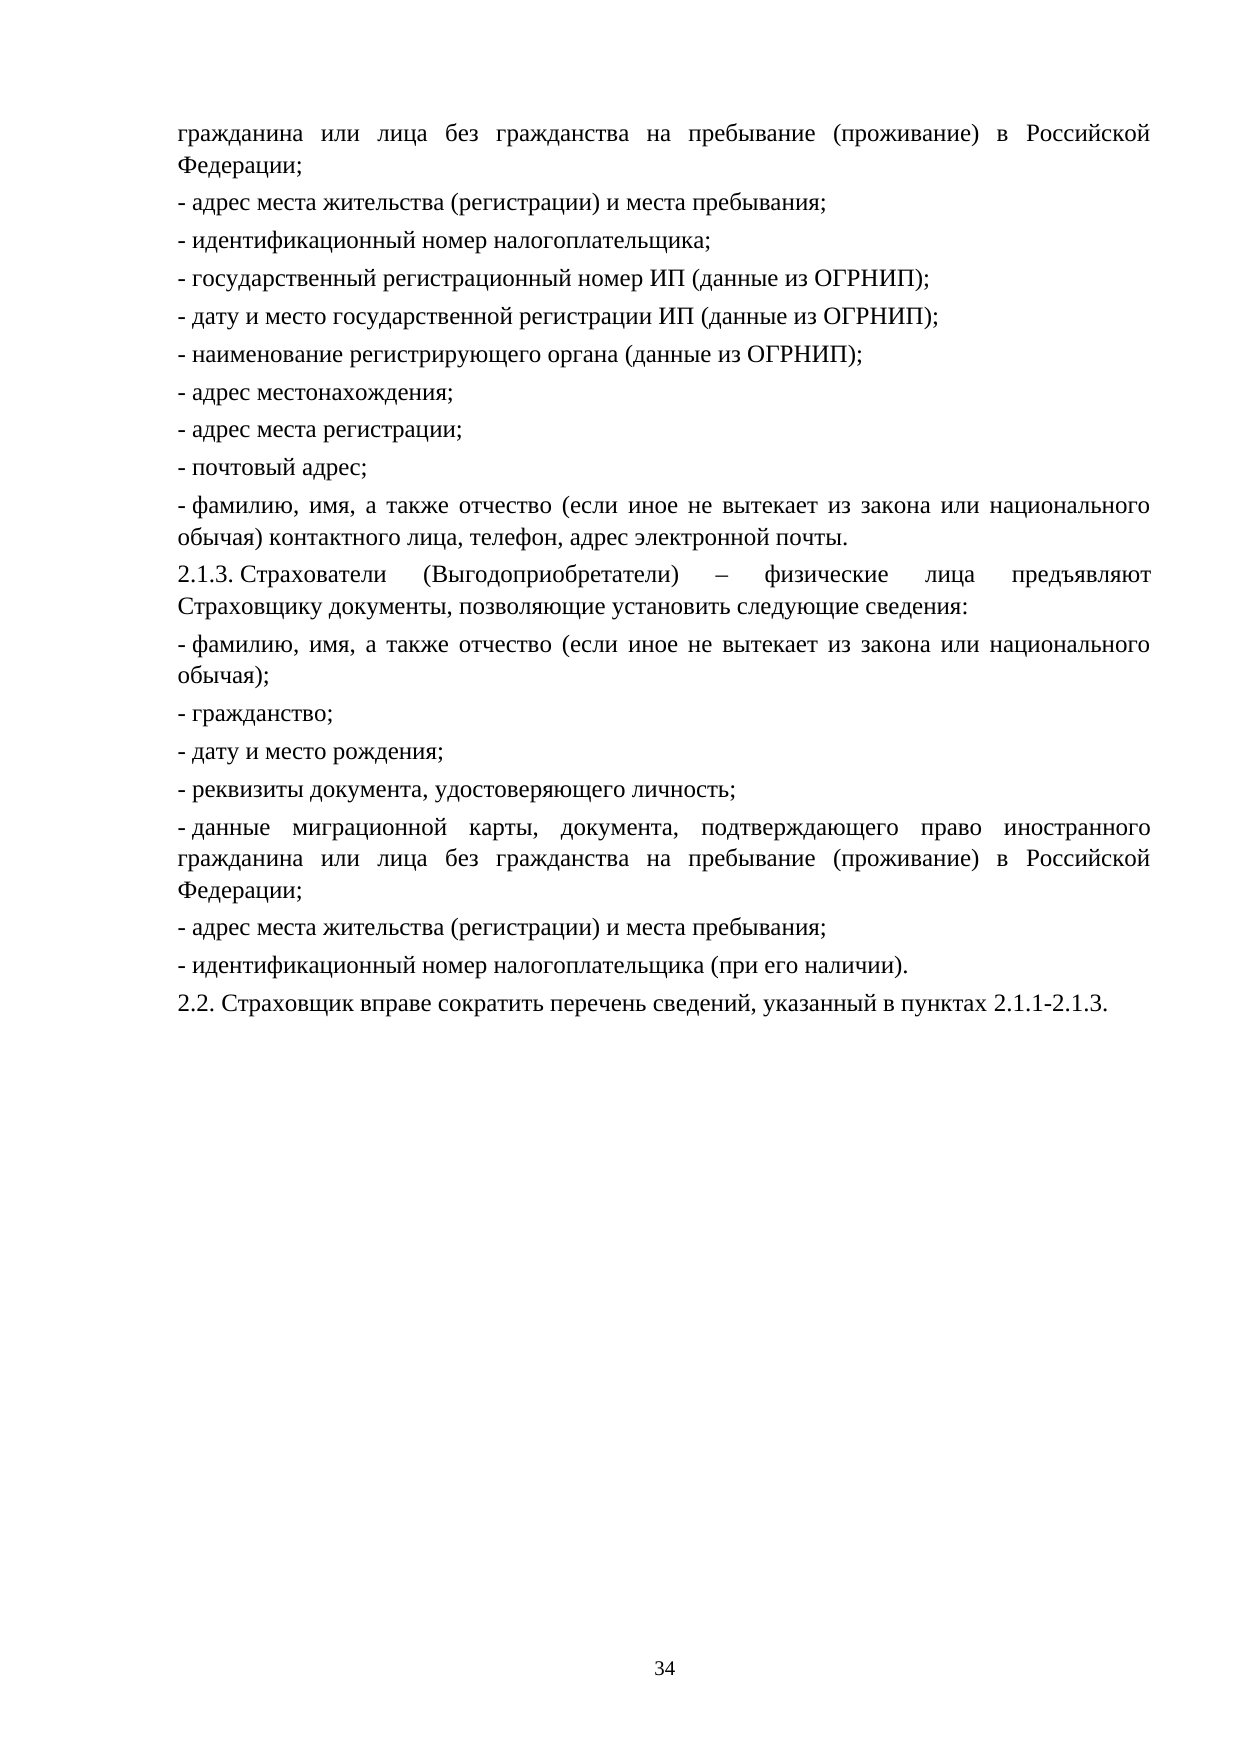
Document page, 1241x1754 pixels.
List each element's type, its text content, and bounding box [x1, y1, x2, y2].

list Страхователи (Выгодоприобретатели) – физические лица предъявляют Страховщику документы, позволяющие установить следующие сведения: [177, 559, 1152, 620]
list фамилию, имя, а также отчество (если иное не вытекает из закона или национального обычая) контактного лица, телефон, адрес электронной почты. [177, 490, 1152, 550]
list реквизиты документа, удостоверяющего личность; [177, 774, 1152, 802]
list государственный регистрационный номер ИП (данные из ОГРНИП); [177, 263, 1152, 292]
list фамилию, имя, а также отчество (если иное не вытекает из закона или национального обычая); [177, 629, 1152, 689]
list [177, 118, 1152, 178]
list почтовый адрес; [177, 452, 1152, 481]
list дату и место государственной регистрации ИП (данные из ОГРНИП); [177, 301, 1152, 330]
list адрес места жительства (регистрации) и места пребывания; [177, 187, 1152, 216]
list идентификационный номер налогоплательщика (при его наличии). [177, 950, 1152, 979]
list Страховщик вправе сократить перечень сведений, указанный в пунктах 2.1.1-2.1.3. [177, 988, 1152, 1017]
list адрес местонахождения; [177, 377, 1152, 405]
list идентификационный номер налогоплательщика; [177, 225, 1152, 254]
list гражданство; [177, 698, 1152, 727]
list наименование регистрирующего органа (данные из ОГРНИП); [177, 339, 1152, 367]
list адрес места регистрации; [177, 414, 1152, 443]
list дату и место рождения; [177, 736, 1152, 765]
list адрес места жительства (регистрации) и места пребывания; [177, 912, 1152, 941]
